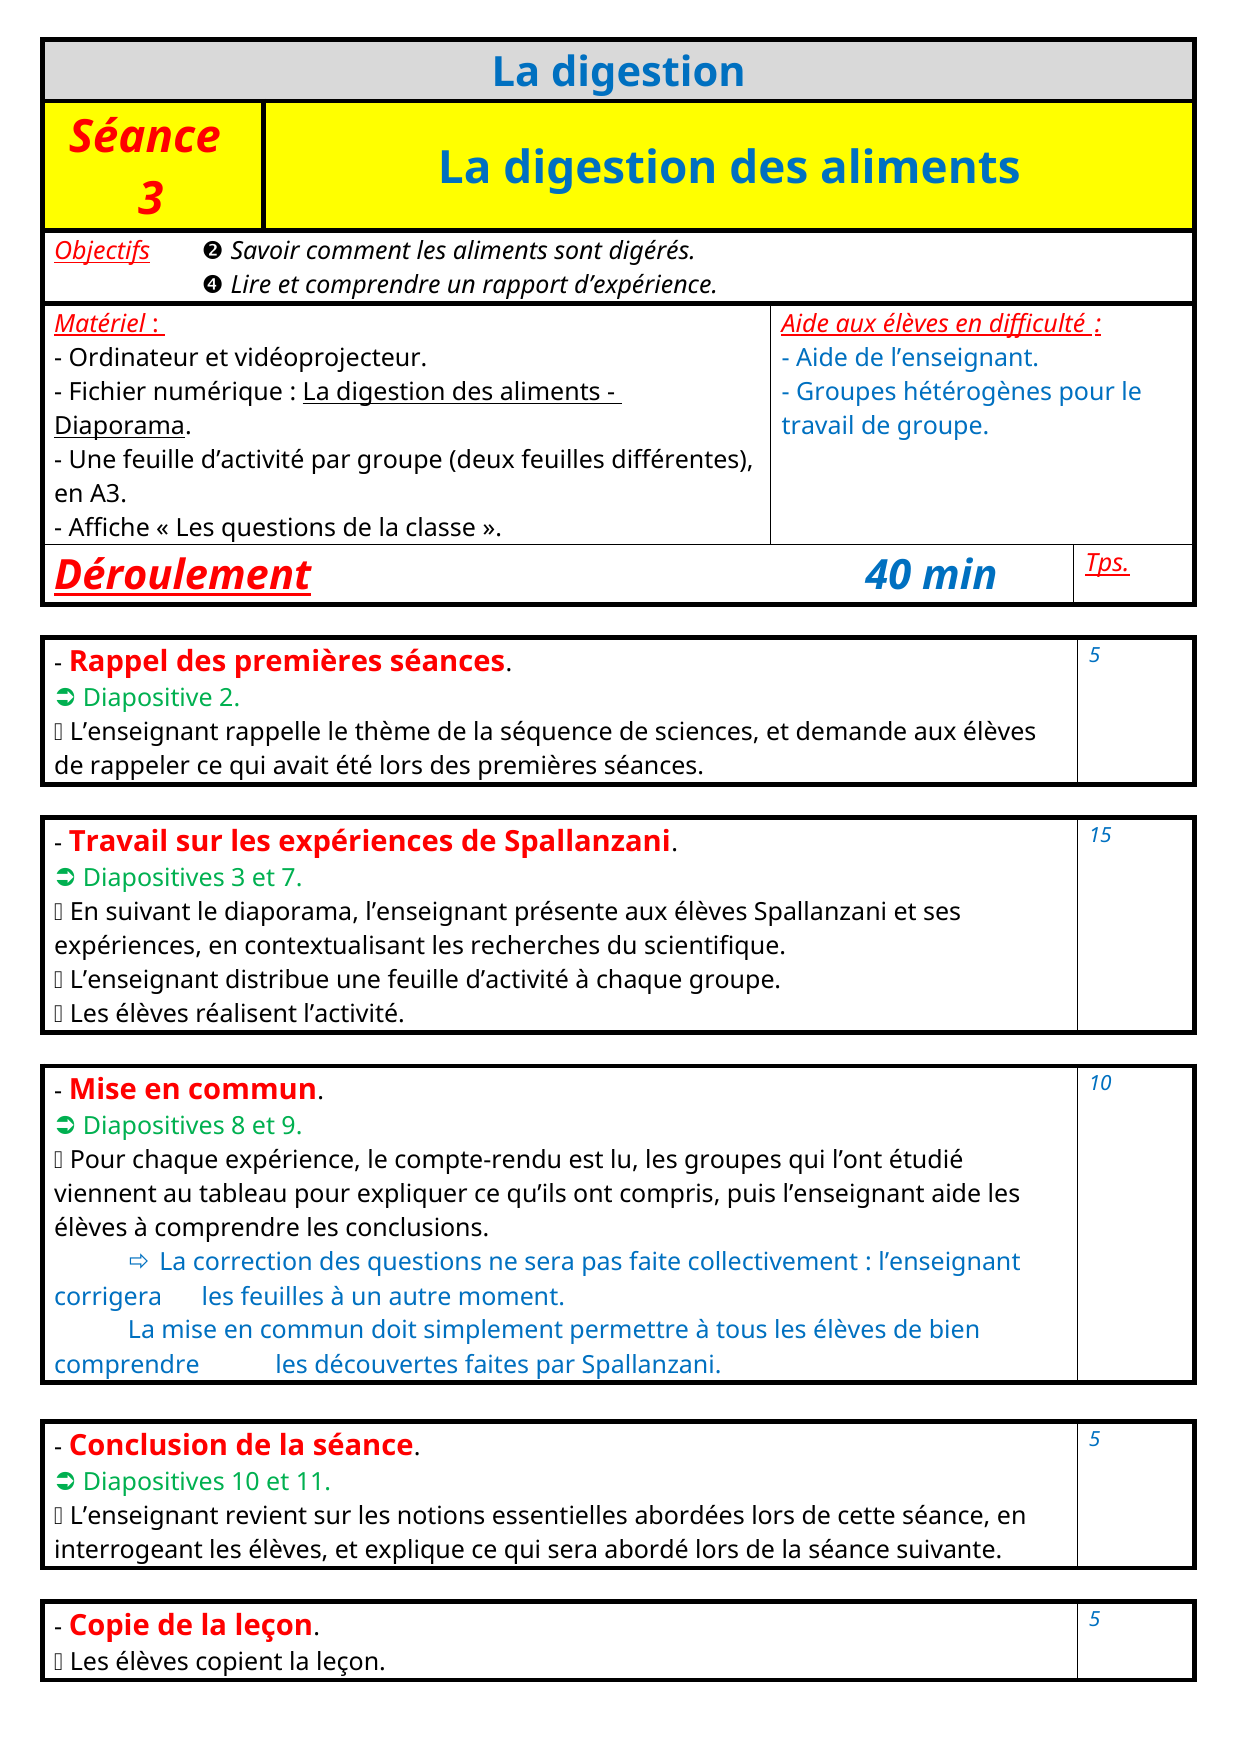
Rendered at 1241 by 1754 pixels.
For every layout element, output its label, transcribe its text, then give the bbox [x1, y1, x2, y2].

table_header 10 [1078, 1068, 1192, 1380]
table_header - Mise en commun. Diapositives 8 et 9. Pour chaque expérience, le compte-rendu est lu, les groupes qui l’ont étudié viennent au tableau pour expliquer ce qu’ils ont compris, puis l’enseignant aide les élèves à comprendre les conclusions. La correction des questions ne sera pas faite collectivement : l’enseignant corrigera les feuilles à un autre moment. La mise en commun doit simplement permettre à tous les élèves de bien comprendre les découvertes faites par Spallanzani. [45, 1068, 1077, 1380]
table_header - Conclusion de la séance. Diapositives 10 et 11. L’enseignant revient sur les notions essentielles abordées lors de cette séance, en interrogeant les élèves, et explique ce qui sera abordé lors de la séance suivante. [45, 1424, 1077, 1566]
table_cell Matériel : - Ordinateur et vidéoprojecteur. - Fichier numérique : La digestion des aliments - Diaporama. - Une feuille d’activité par groupe (deux feuilles différentes), en A3. - Affiche « Les questions de la classe ». [45, 306, 770, 544]
table_header 15 [1078, 820, 1192, 1030]
table_header 5 [1078, 1424, 1192, 1566]
table_cell Séance 3 [45, 103, 261, 228]
table_header 5 [1078, 640, 1192, 782]
table_cell Déroulement 40 min [45, 545, 1073, 602]
table_header - Copie de la leçon. Les élèves copient la leçon. [45, 1604, 1077, 1677]
table_header - Rappel des premières séances. Diapositive 2. L’enseignant rappelle le thème de la séquence de sciences, et demande aux élèves de rappeler ce qui avait été lors des premières séances. [45, 640, 1077, 782]
table_header - Travail sur les expériences de Spallanzani. Diapositives 3 et 7. En suivant le diaporama, l’enseignant présente aux élèves Spallanzani et ses expériences, en contextualisant les recherches du scientifique. L’enseignant distribue une feuille d’activité à chaque groupe. Les élèves réalisent l’activité. [45, 820, 1077, 1030]
table_header 5 [1078, 1604, 1192, 1677]
table_header La digestion [45, 42, 1192, 99]
table_cell Aide aux élèves en difficulté : - Aide de l’enseignant. - Groupes hétérogènes pour le travail de groupe. [771, 306, 1192, 544]
table_cell Objectifs Savoir comment les aliments sont digérés. Lire et comprendre un rapport d’expérience. [45, 233, 1192, 301]
table_cell Tps. [1074, 545, 1192, 602]
table_cell La digestion des aliments [266, 103, 1192, 228]
